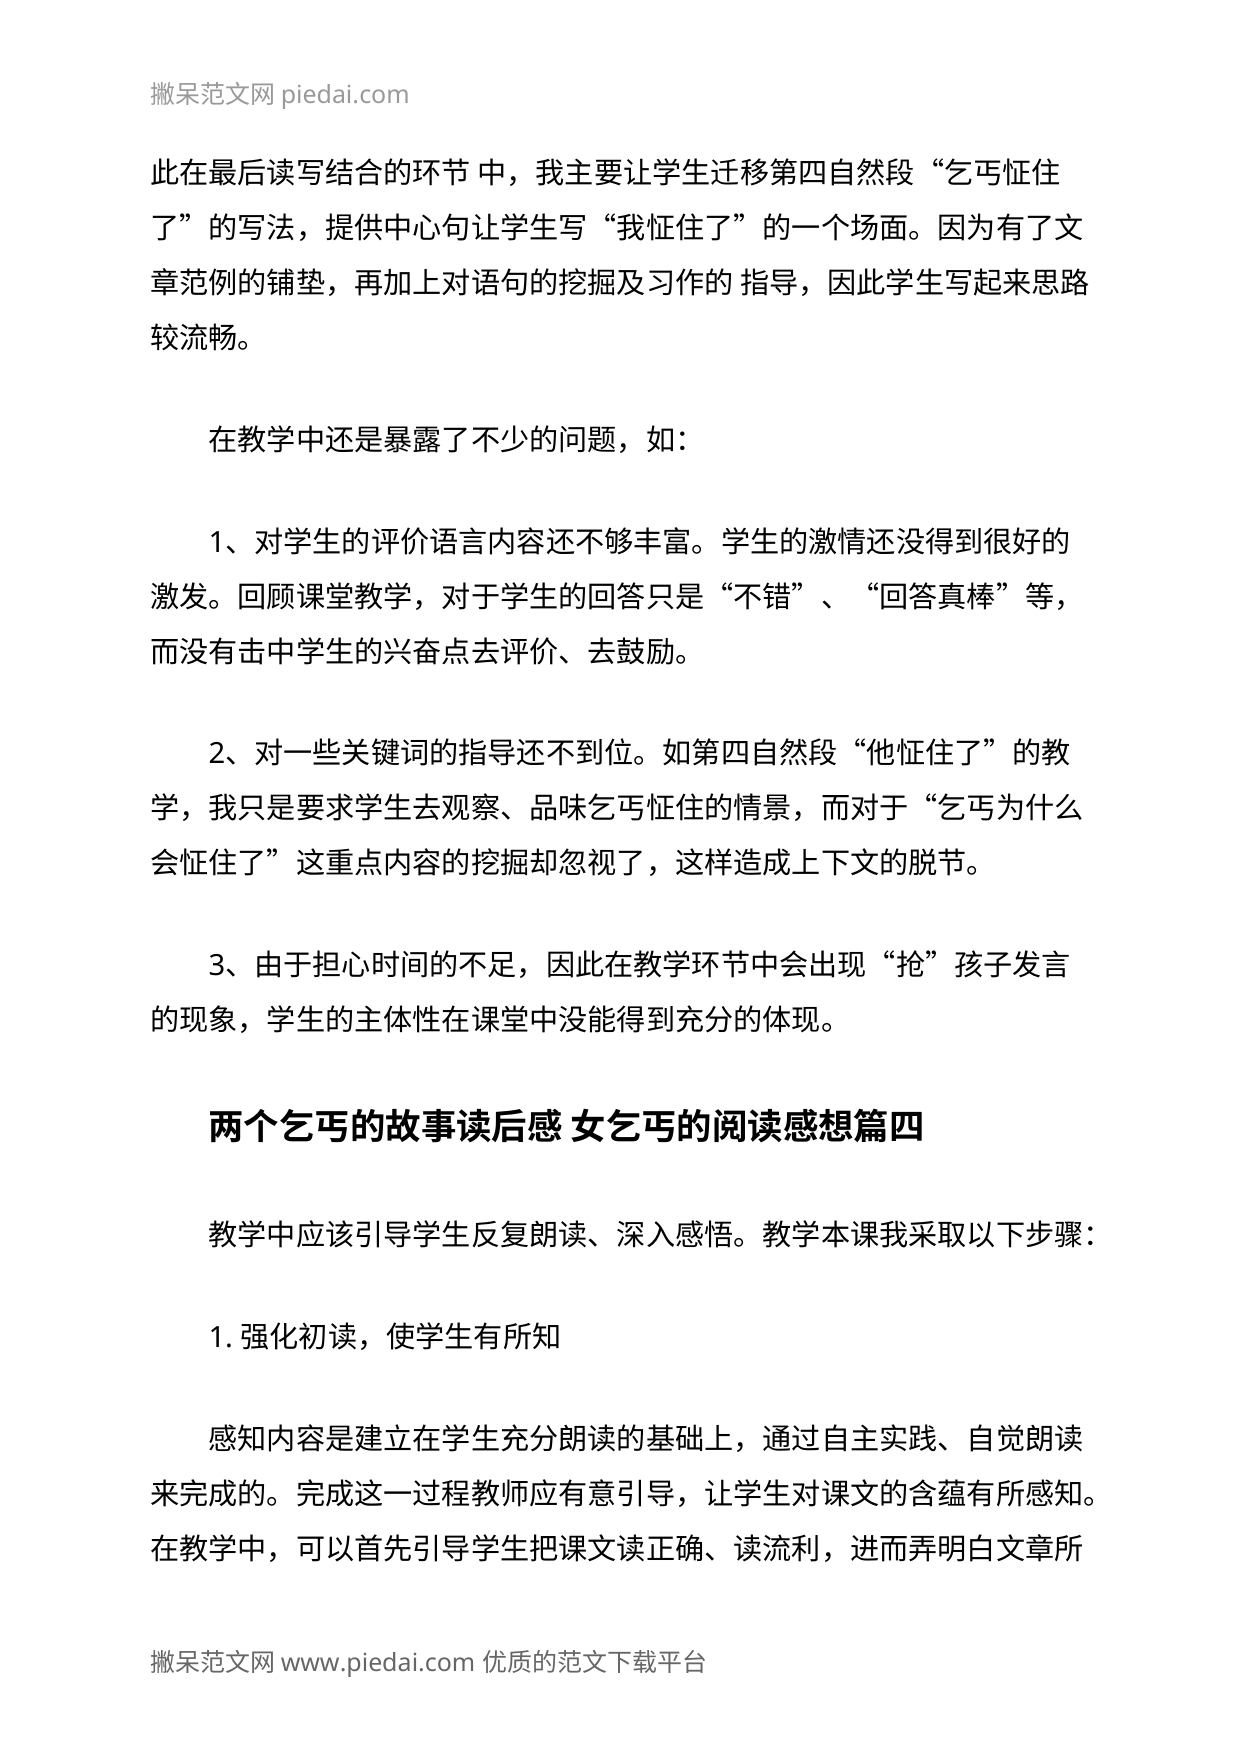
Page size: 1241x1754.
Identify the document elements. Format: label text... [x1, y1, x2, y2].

text 两个乞丐的故事读后感 女乞丐的阅读感想篇四 [150, 1098, 1090, 1149]
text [150, 150, 1090, 357]
text 2、对一些关键词的指导还不到位。如第四自然段“他怔住了”的教学，我只是要求学生去观察、品味乞丐怔住的情景，而对于“乞丐为什么会怔住了”这重点内容的挖掘却忽视了，这样造成上下文的脱节。 [150, 730, 1090, 882]
text 在教学中还是暴露了不少的问题，如： [150, 416, 1090, 459]
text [150, 1416, 1090, 1568]
text 1. 强化初读，使学生有所知 [150, 1313, 1090, 1356]
text 1、对学生的评价语言内容还不够丰富。学生的激情还没得到很好的激发。回顾课堂教学，对于学生的回答只是“不错”、“回答真棒”等，而没有击中学生的兴奋点去评价、去鼓励。 [150, 518, 1090, 670]
text 3、由于担心时间的不足，因此在教学环节中会出现“抢”孩子发言的现象，学生的主体性在课堂中没能得到充分的体现。 [150, 942, 1090, 1039]
text 教学中应该引导学生反复朗读、深入感悟。教学本课我采取以下步骤： [150, 1212, 1090, 1254]
